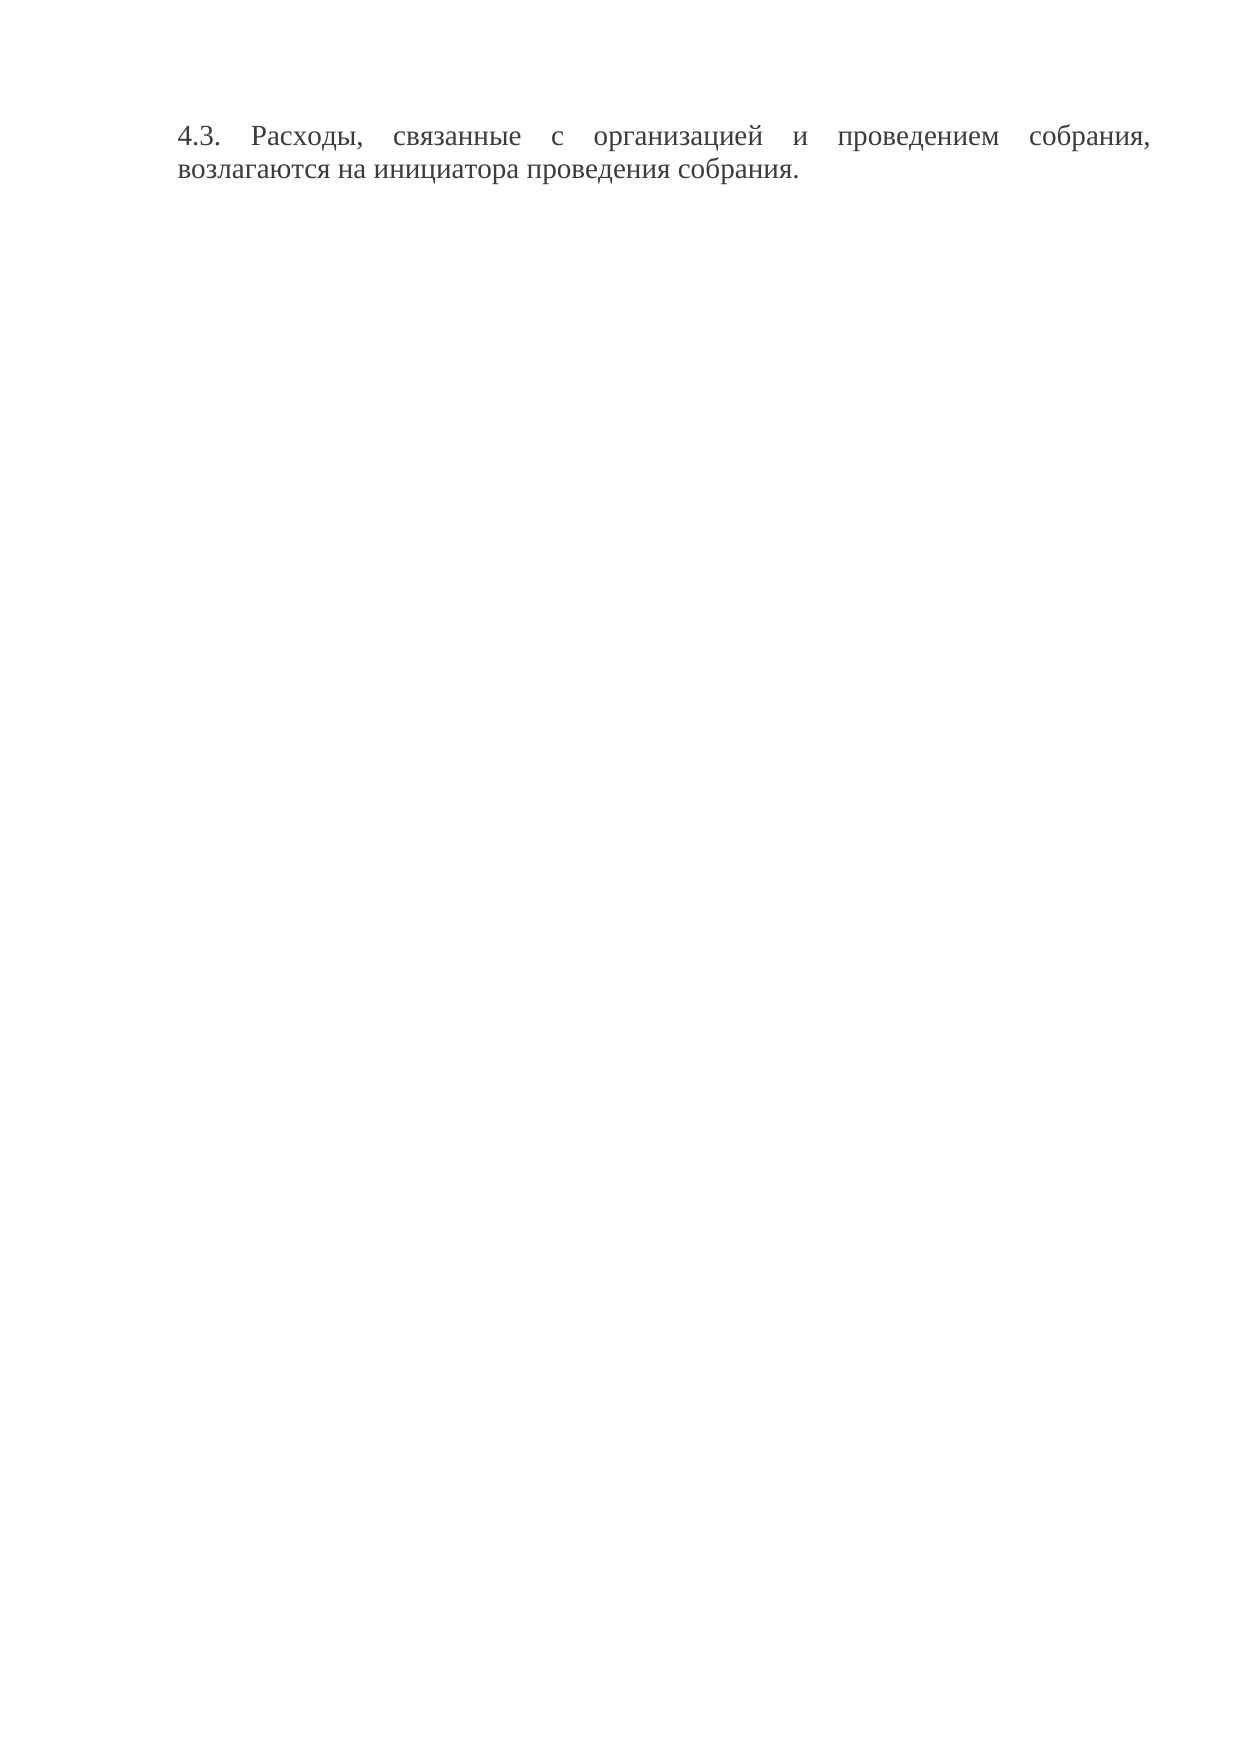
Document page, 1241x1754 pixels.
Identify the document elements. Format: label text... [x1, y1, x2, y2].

text 4.3. Расходы, связанные с организацией и проведением собрания, возлагаются на инициатора проведения собрания. [177, 118, 1152, 185]
